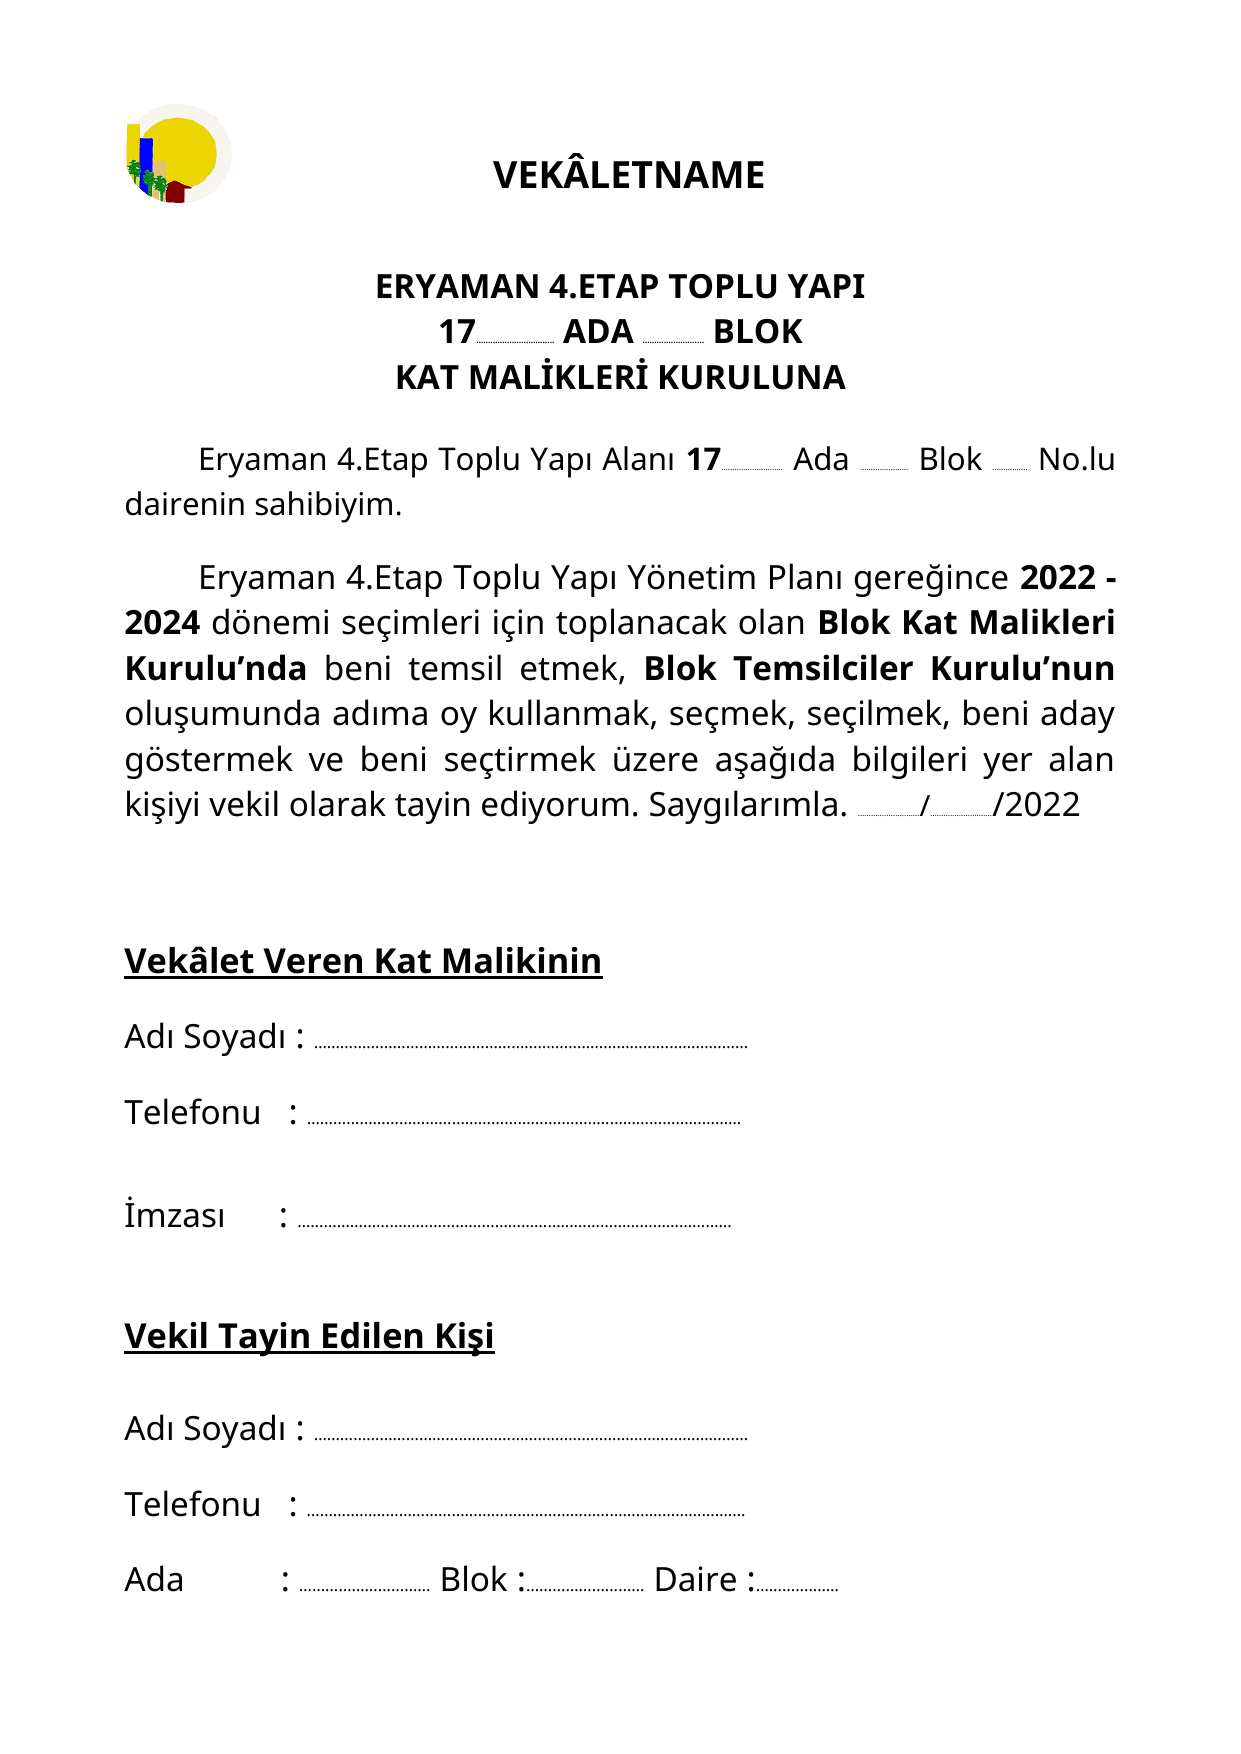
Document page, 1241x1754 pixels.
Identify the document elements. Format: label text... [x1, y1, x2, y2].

text Adı Soyadı : ……………………………………………………………………………………… [124, 1404, 1116, 1451]
text Eryaman 4.Etap Toplu Yapı Yönetim Planı gereğince 2022 - 2024 dönemi seçimleri için toplanacak olan Blok Kat Malikleri Kurulu’nda beni temsil etmek, Blok Temsilciler Kurulu’nun oluşumunda adıma oy kullanmak, seçmek, seçilmek, beni aday göstermek ve beni seçtirmek üzere aşağıda bilgileri yer alan kişiyi vekil olarak tayin ediyorum. Saygılarımla. …………..……..……/…………..……..……/2022 [124, 554, 1116, 826]
picture [123, 103, 233, 204]
text Ada : ………………………… Blok :……………………… Daire :………….…… [124, 1555, 1116, 1602]
text VEKÂLETNAME [419, 149, 1116, 200]
text Vekil Tayin Edilen Kişi [124, 1312, 1116, 1359]
text 17…….………..………...... ADA ………….……….… BLOK [124, 308, 1116, 353]
text Eryaman 4.Etap Toplu Yapı Alanı 17…………..……..…… Ada …………..…….. Blok ………..….. No.lu dairenin sahibiyim. [124, 437, 1116, 525]
text Adı Soyadı : ……………………………………………………………………………………… [124, 1012, 1116, 1059]
text İmzası : ……………………………………………………………………………………… [124, 1191, 1116, 1238]
text Telefonu : …………………………………………………………………………………….… [124, 1479, 1116, 1526]
text KAT MALİKLERİ KURULUNA [124, 353, 1116, 399]
text ERYAMAN 4.ETAP TOPLU YAPI [124, 263, 1116, 308]
text Telefonu : ……………………………………………………………………………………… [124, 1087, 1116, 1134]
text Vekâlet Veren Kat Malikinin [124, 937, 1116, 984]
